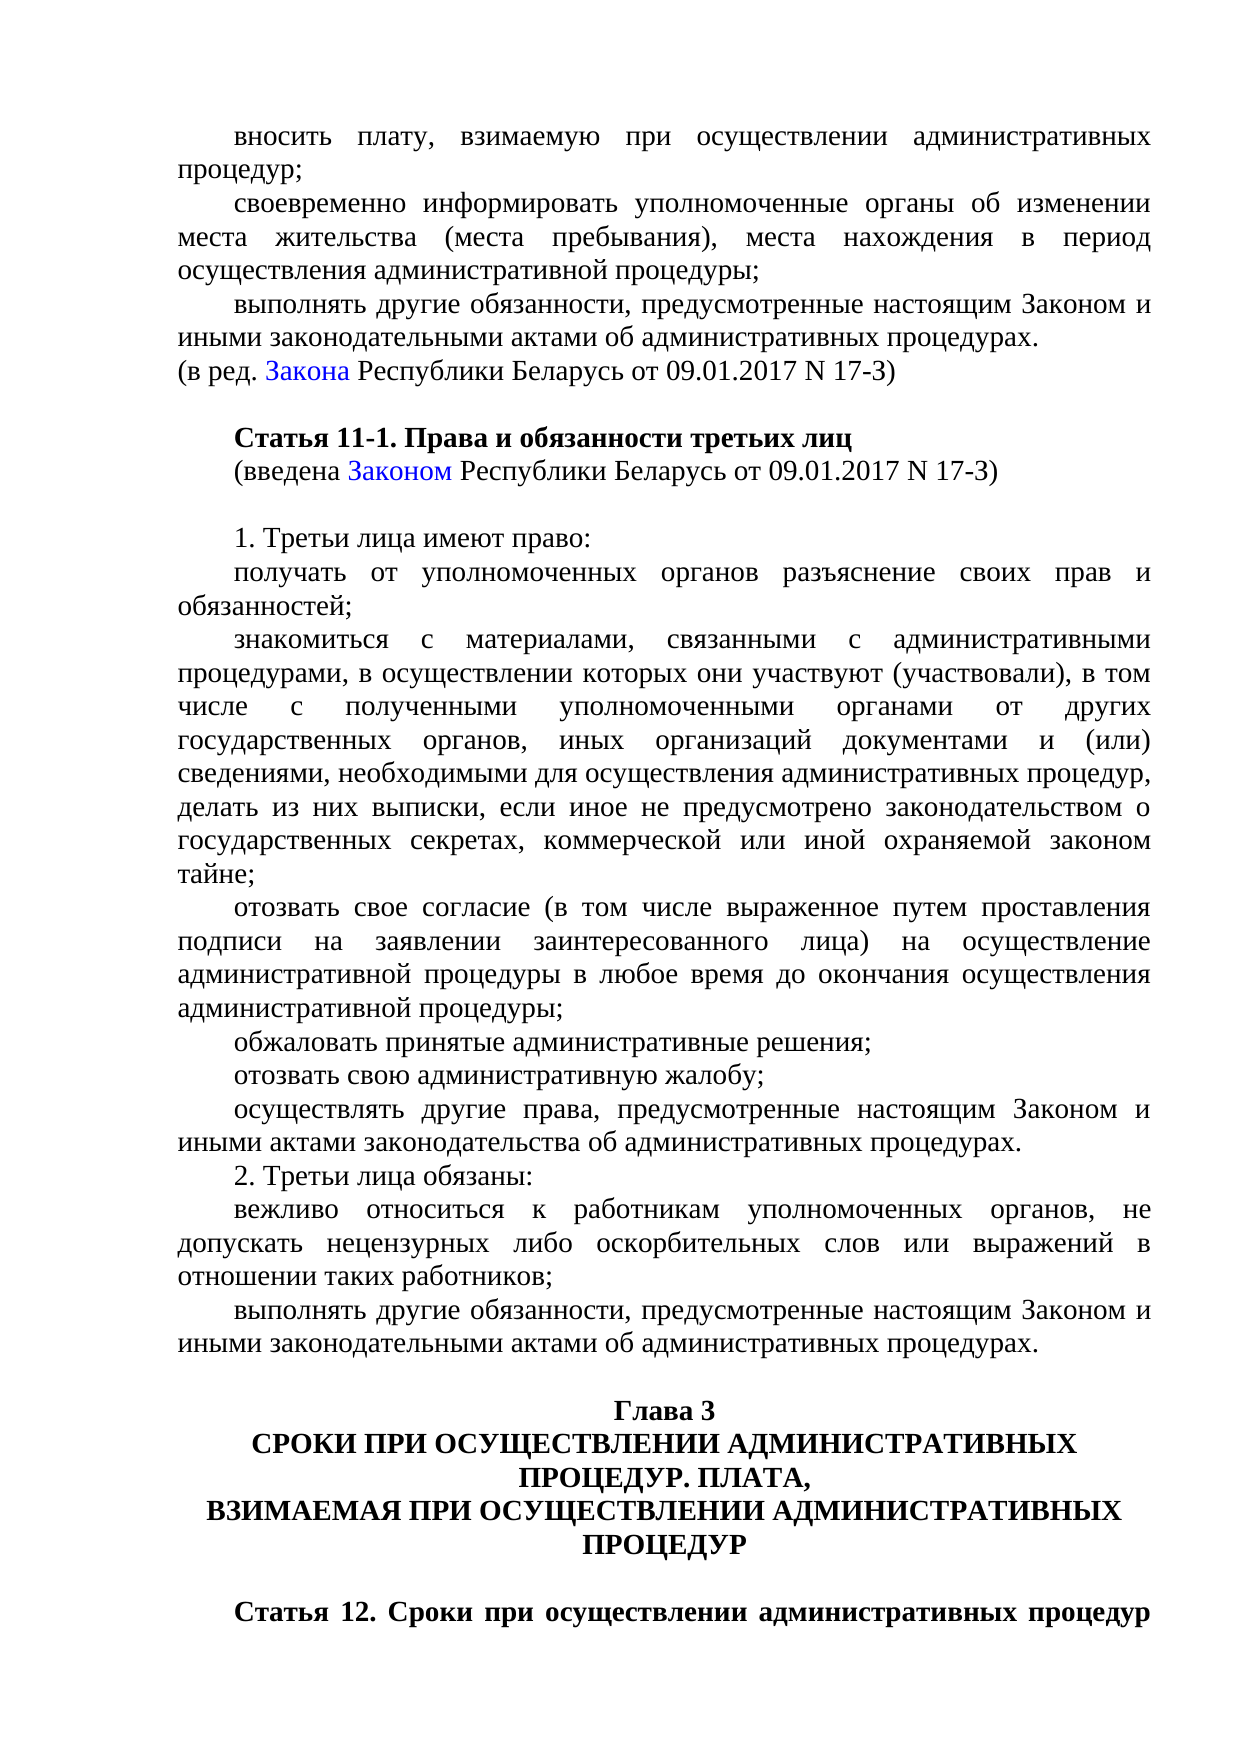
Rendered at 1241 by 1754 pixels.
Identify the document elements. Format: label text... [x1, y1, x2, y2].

text обжаловать принятые административные решения; [177, 1024, 1152, 1057]
text своевременно информировать уполномоченные органы об изменении места жительства (места пребывания), места нахождения в период осуществления административной процедуры; [177, 185, 1152, 286]
text выполнять другие обязанности, предусмотренные настоящим Законом и иными законодательными актами об административных процедурах. [177, 286, 1152, 353]
text вносить плату, взимаемую при осуществлении административных процедур; [177, 118, 1152, 185]
text вежливо относиться к работникам уполномоченных органов, не допускать нецензурных либо оскорбительных слов или выражений в отношении таких работников; [177, 1191, 1152, 1292]
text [177, 1594, 1152, 1627]
title СРОКИ ПРИ ОСУЩЕСТВЛЕНИИ АДМИНИСТРАТИВНЫХ ПРОЦЕДУР. ПЛАТА, [177, 1426, 1152, 1493]
text знакомиться с материалами, связанными с административными процедурами, в осуществлении которых они участвуют (участвовали), в том числе с полученными уполномоченными органами от других государственных органов, иных организаций документами и (или) сведениями, необходимыми для осуществления административных процедур, делать из них выписки, если иное не предусмотрено законодательством о государственных секретах, коммерческой или иной охраняемой законом тайне; [177, 621, 1152, 889]
text отозвать свою административную жалобу; [177, 1057, 1152, 1091]
text отозвать свое согласие (в том числе выраженное путем проставления подписи на заявлении заинтересованного лица) на осуществление административной процедуры в любое время до окончания осуществления административной процедуры; [177, 889, 1152, 1024]
text выполнять другие обязанности, предусмотренные настоящим Законом и иными законодательными актами об административных процедурах. [177, 1292, 1152, 1359]
text (введена Законом Республики Беларусь от 09.01.2017 N 17-З) [177, 453, 1152, 487]
text получать от уполномоченных органов разъяснение своих прав и обязанностей; [177, 554, 1152, 621]
text осуществлять другие права, предусмотренные настоящим Законом и иными актами законодательства об административных процедурах. [177, 1091, 1152, 1158]
title Глава 3 [177, 1393, 1152, 1426]
text 2. Третьи лица обязаны: [177, 1158, 1152, 1191]
text 1. Третьи лица имеют право: [177, 521, 1152, 554]
text Статья 11-1. Права и обязанности третьих лиц [177, 420, 1152, 453]
title ВЗИМАЕМАЯ ПРИ ОСУЩЕСТВЛЕНИИ АДМИНИСТРАТИВНЫХ ПРОЦЕДУР [177, 1493, 1152, 1560]
text (в ред. Закона Республики Беларусь от 09.01.2017 N 17-З) [177, 353, 1152, 386]
